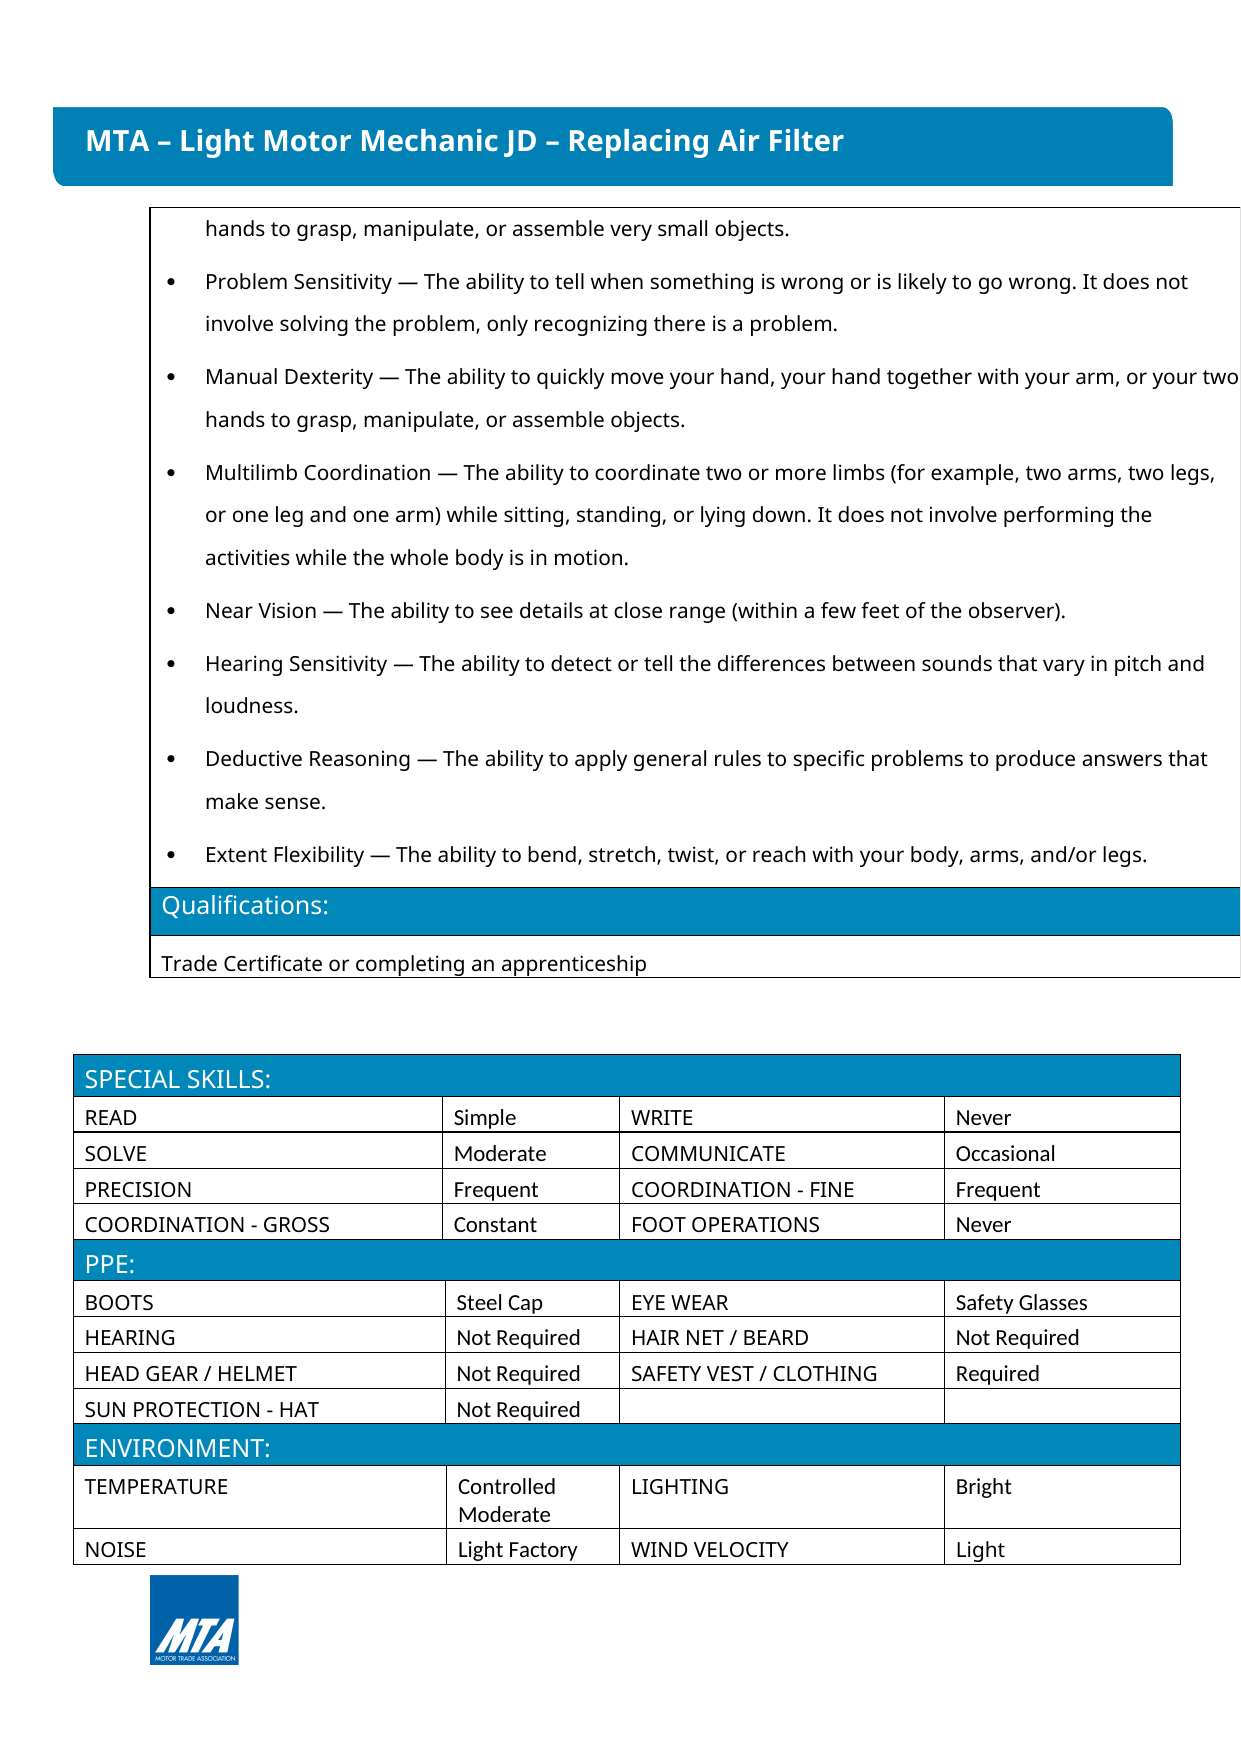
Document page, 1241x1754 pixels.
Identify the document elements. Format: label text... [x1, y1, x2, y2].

picture [35, 96, 1193, 188]
table_cell HAIR NET / BEARD [620, 1317, 944, 1352]
table_cell Trade Certificate or completing an apprenticeship [151, 936, 1240, 977]
table_cell FOOT OPERATIONS [620, 1204, 944, 1239]
table_cell TEMPERATURE [74, 1466, 446, 1528]
table_cell COORDINATION - GROSS [74, 1204, 442, 1239]
table_cell WRITE [620, 1097, 944, 1131]
table_cell PRECISION [74, 1169, 442, 1203]
table_cell PPE: [74, 1240, 1180, 1280]
table_cell READ [74, 1097, 442, 1131]
table_cell WIND VELOCITY [620, 1529, 944, 1564]
table_cell LIGHTING [620, 1466, 944, 1528]
table_cell EYE WEAR [620, 1281, 944, 1316]
table_cell HEAD GEAR / HELMET [74, 1353, 445, 1388]
table_cell SAFETY VEST / CLOTHING [620, 1353, 944, 1388]
table_cell COMMUNICATE [620, 1133, 944, 1168]
table_cell NOISE [74, 1529, 446, 1564]
table_cell SUN PROTECTION - HAT [74, 1389, 445, 1423]
table_cell [620, 1389, 944, 1423]
table_cell [945, 1389, 1180, 1423]
table_cell SOLVE [74, 1133, 442, 1168]
table_cell ENVIRONMENT: [74, 1424, 1180, 1465]
table_cell Qualifications: [151, 888, 1240, 935]
table_cell HEARING [74, 1317, 445, 1352]
table_cell Light [945, 1529, 1180, 1564]
table_header SPECIAL SKILLS: [74, 1055, 1180, 1096]
table_cell [151, 208, 161, 887]
table_cell BOOTS [74, 1281, 445, 1316]
table_cell COORDINATION - FINE [620, 1169, 944, 1203]
